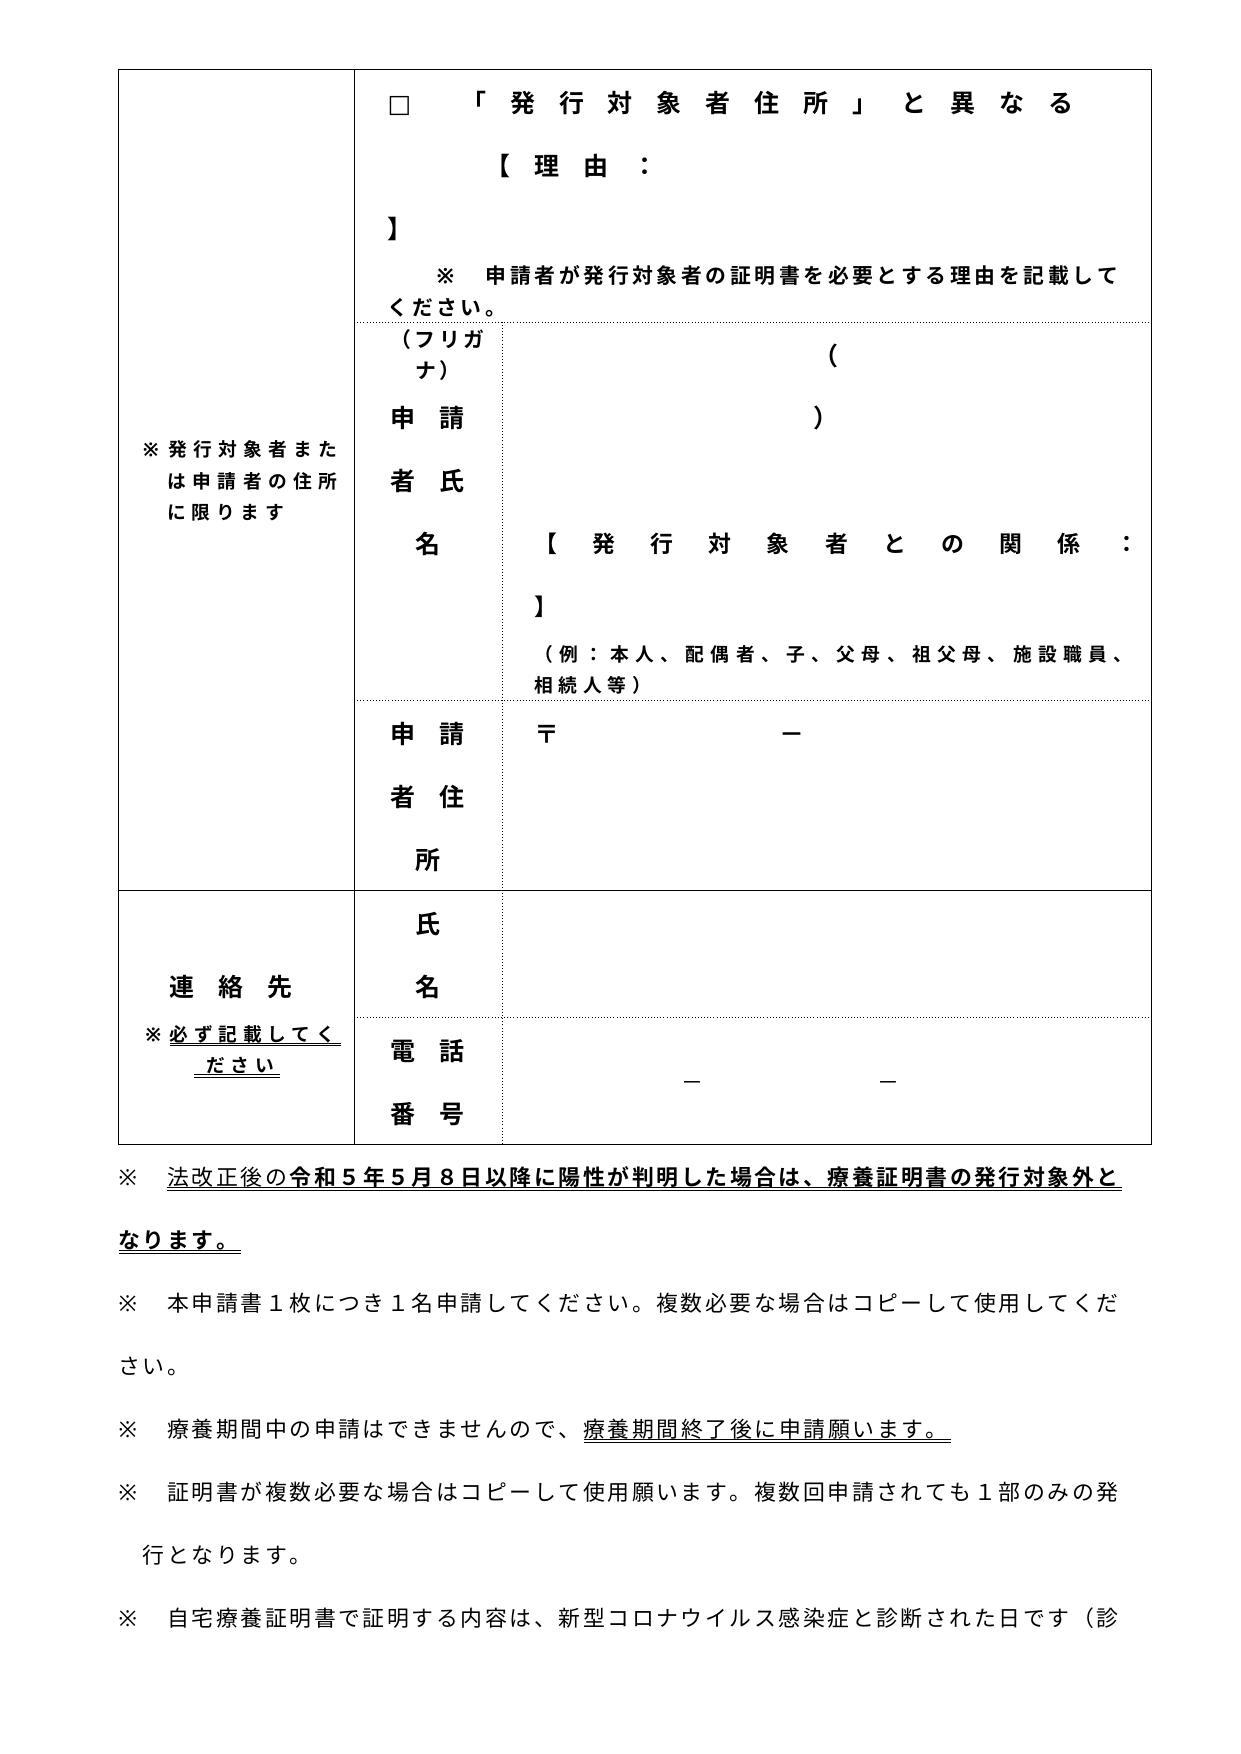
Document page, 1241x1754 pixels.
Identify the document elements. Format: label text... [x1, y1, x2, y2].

table_cell 連絡先 ※必ず記載してください [119, 891, 354, 1144]
text ※ 療養期間中の申請はできませんので、療養期間終了後に申請願います。 [118, 1396, 1122, 1459]
table_cell （フリガナ） 申請者氏名 [355, 322, 502, 700]
table_cell □ 「発行対象者住所」と異なる 【理由： 】 ※ 申請者が発行対象者の証明書を必要とする理由を記載してください。 [355, 70, 1151, 322]
text ※ 本申請書１枚につき１名申請してください。複数必要な場合はコピーして使用してください。 [118, 1271, 1122, 1396]
table_cell 〒 － [502, 700, 1151, 890]
table_cell （ ） 【発行対象者との関係： 】 （例：本人、配偶者、子、父母、祖父母、施設職員、相続人等） [502, 322, 1151, 700]
table_cell － － [503, 1017, 1151, 1144]
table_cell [119, 70, 354, 890]
table_cell 電話番号 [355, 1017, 503, 1144]
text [118, 1585, 1122, 1648]
table_cell [503, 891, 1151, 1017]
text ※ 証明書が複数必要な場合はコピーして使用願います。複数回申請されても１部のみの発行となります。 [118, 1459, 1122, 1585]
text ※ 法改正後の令和５年５月８日以降に陽性が判明した場合は、療養証明書の発行対象外となります。 [118, 1145, 1122, 1271]
table_cell 申請者住所 [355, 700, 502, 890]
table_cell 氏 名 [355, 891, 503, 1017]
